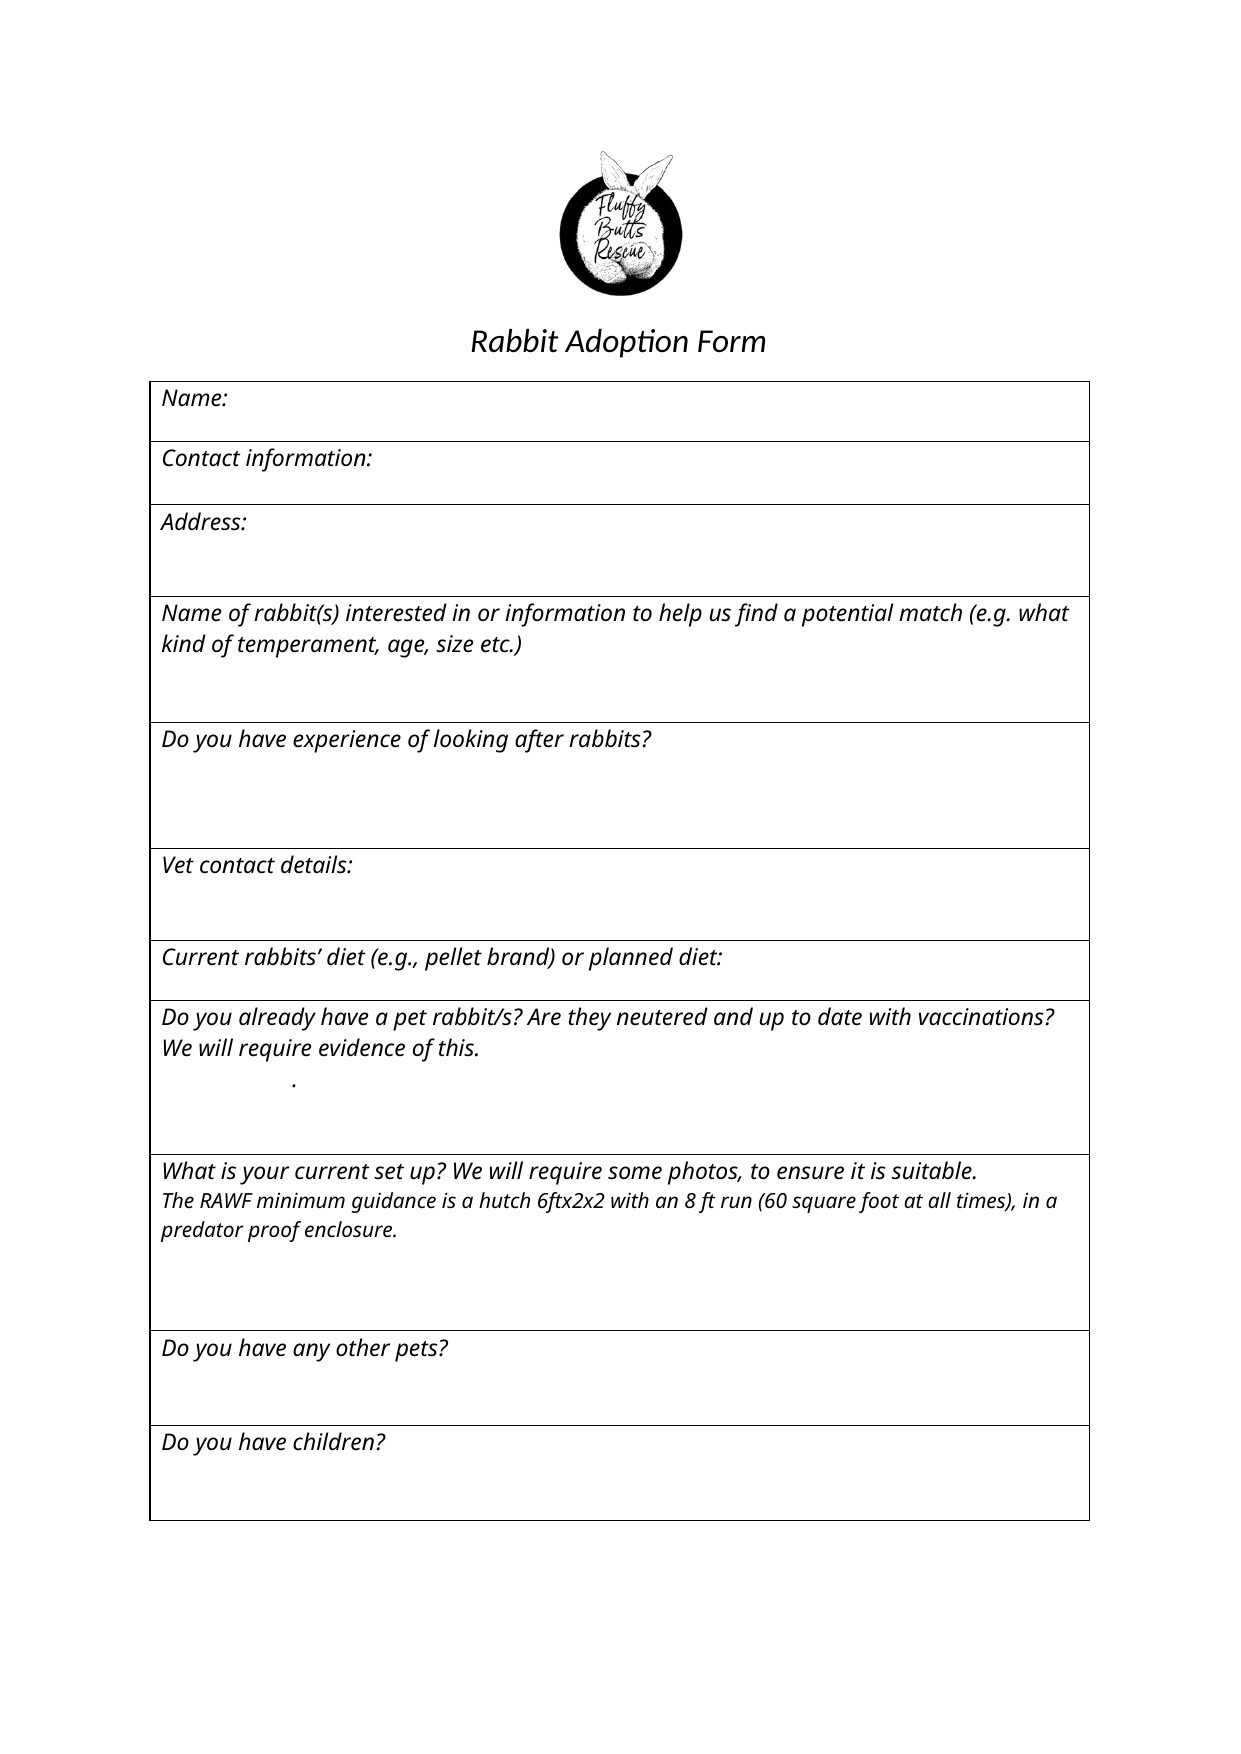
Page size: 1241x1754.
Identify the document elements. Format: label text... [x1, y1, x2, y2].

table_cell Vet contact details: [151, 849, 1089, 939]
table_cell Contact information: [151, 442, 1089, 504]
text Rabbit Adoption Form [150, 320, 1090, 361]
picture [545, 150, 695, 300]
table_cell Name of rabbit(s) interested in or information to help us find a potential match (e.g. what kind of temperament, age, size etc.) [151, 597, 1089, 722]
table_cell Do you have experience of looking after rabbits? [151, 723, 1089, 848]
table_cell Do you have any other pets? [151, 1331, 1089, 1425]
table_cell Address: [151, 505, 1089, 596]
table_cell Current rabbits’ diet (e.g., pellet brand) or planned diet: [151, 941, 1089, 1000]
table_cell Do you have children? [151, 1426, 1089, 1520]
table_cell Do you already have a pet rabbit/s? Are they neutered and up to date with vaccinations? We will require evidence of this. . [151, 1001, 1089, 1154]
table_cell What is your current set up? We will require some photos, to ensure it is suitable. The RAWF minimum guidance is a hutch 6ftx2x2 with an 8 ft run (60 square foot at all times), in a predator proof enclosure. [151, 1155, 1089, 1330]
table_header Name: [151, 382, 1089, 441]
